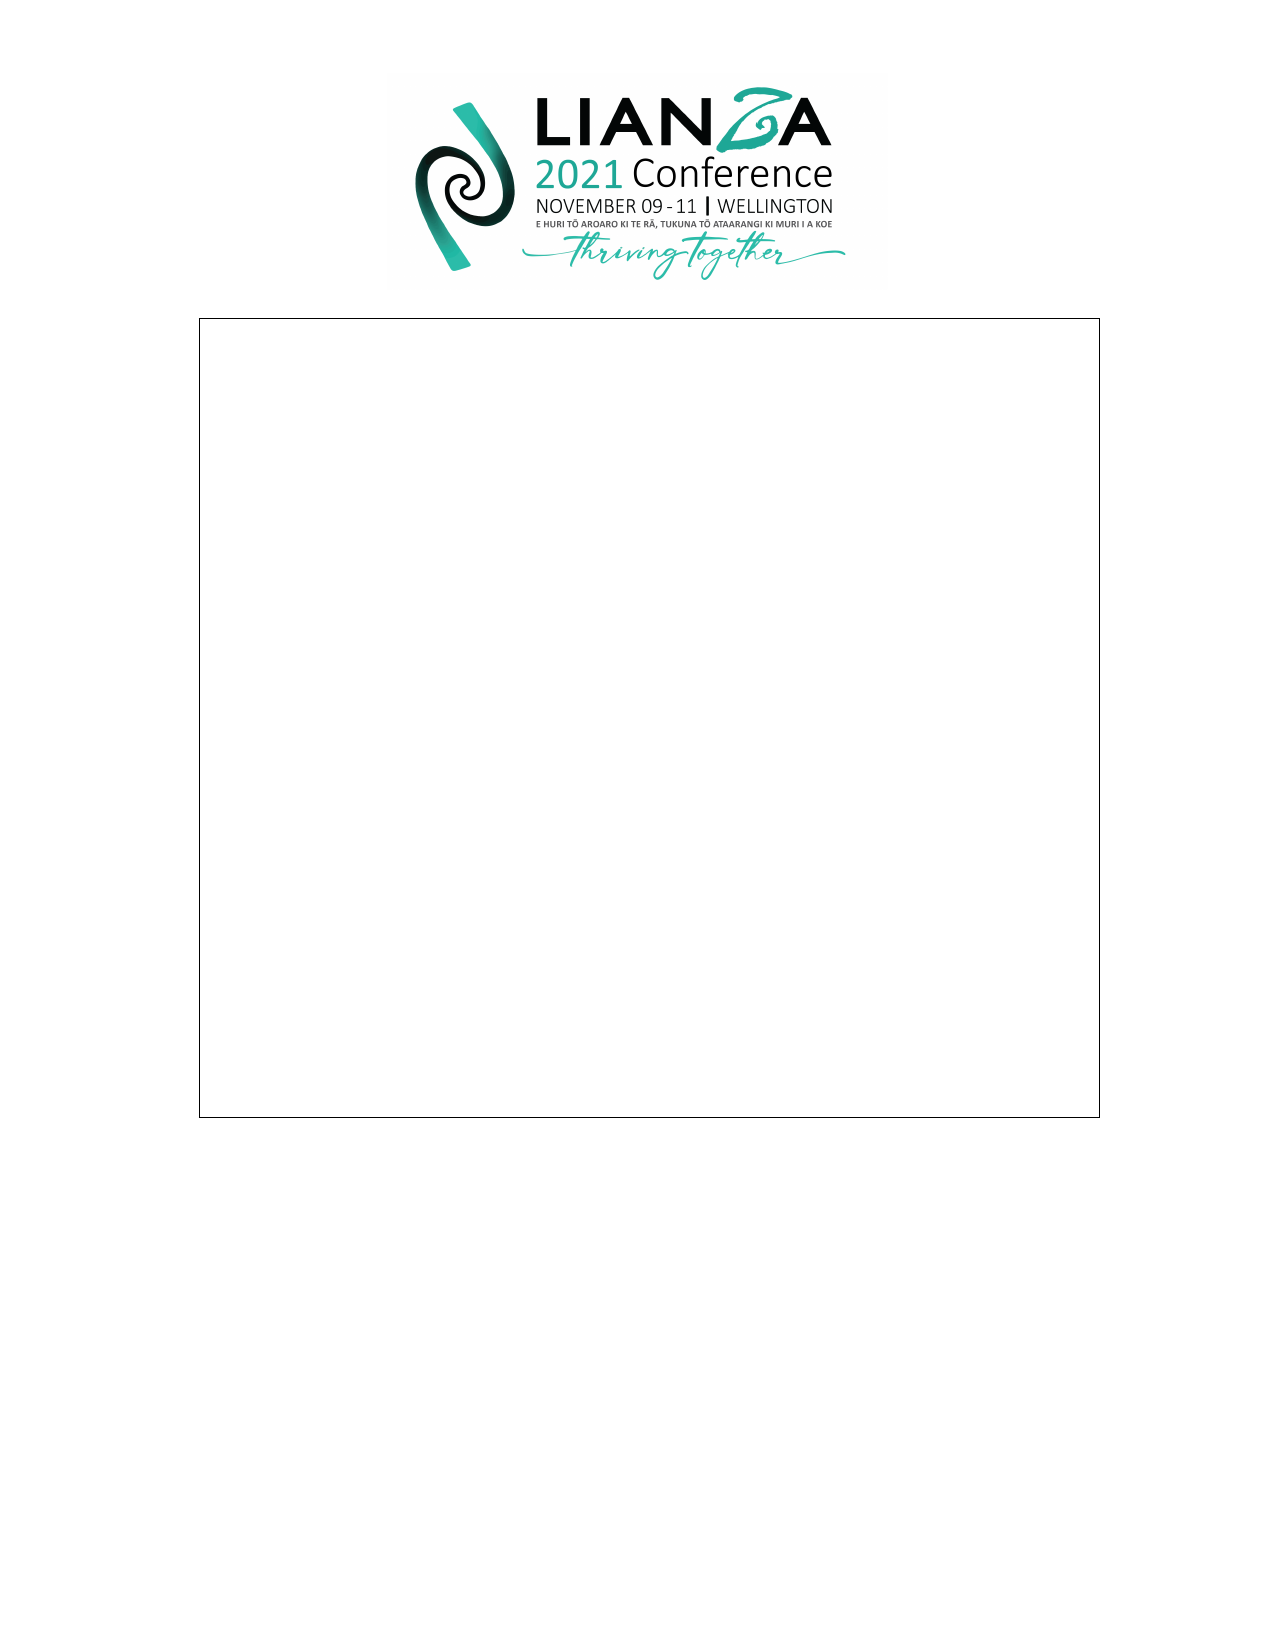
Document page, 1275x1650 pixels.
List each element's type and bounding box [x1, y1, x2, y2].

picture [387, 73, 888, 290]
table_cell [200, 319, 1099, 1117]
